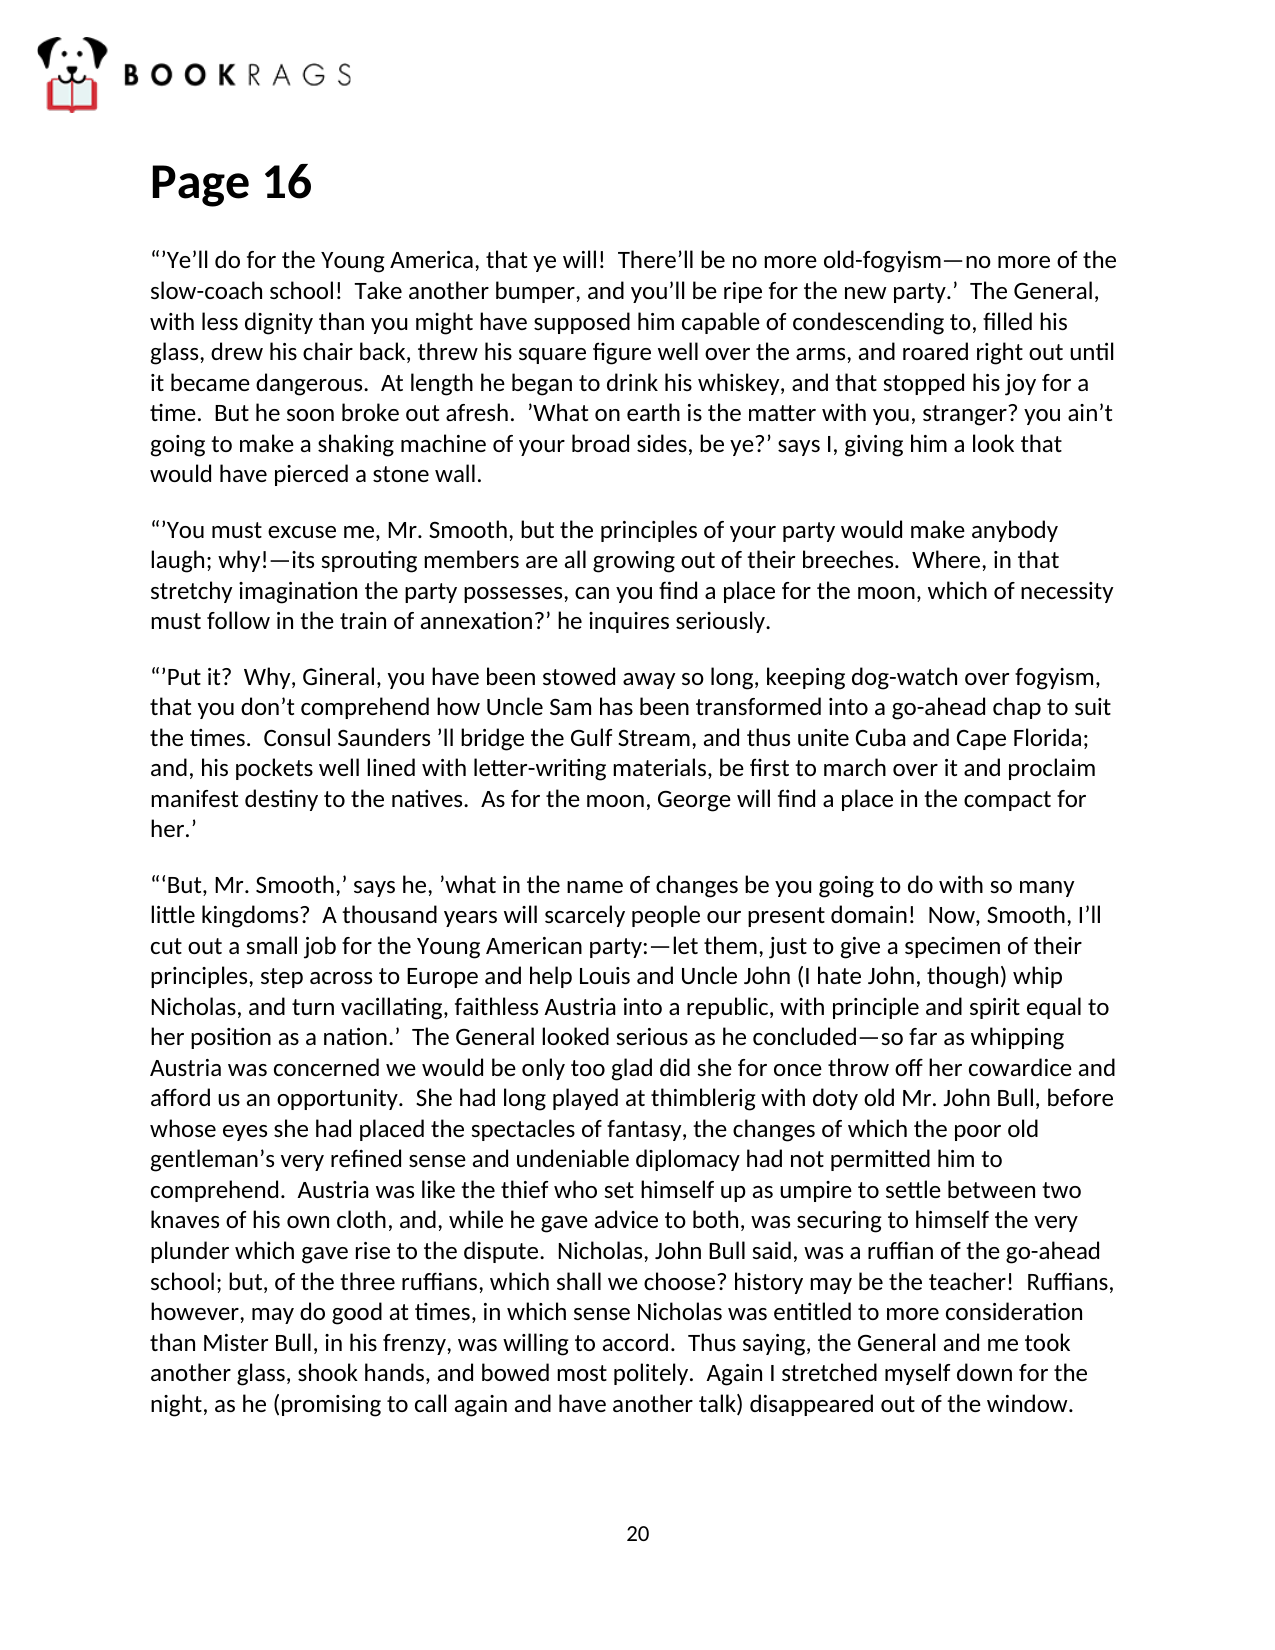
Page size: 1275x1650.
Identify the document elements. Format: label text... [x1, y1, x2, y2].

text “’Put it? Why, Gineral, you have been stowed away so long, keeping dog-watch over fogyism, that you don’t comprehend how Uncle Sam has been transformed into a go-ahead chap to suit the times. Consul Saunders ’ll bridge the Gulf Stream, and thus unite Cuba and Cape Florida; and, his pockets well lined with letter-writing materials, be first to march over it and proclaim manifest destiny to the natives. As for the moon, George will find a place in the compact for her.’ [150, 661, 1125, 844]
text “’Ye’ll do for the Young America, that ye will! There’ll be no more old-fogyism—­no more of the slow-coach school! Take another bumper, and you’ll be ripe for the new party.’ The General, with less dignity than you might have supposed him capable of condescending to, filled his glass, drew his chair back, threw his square figure well over the arms, and roared right out until it became dangerous. At length he began to drink his whiskey, and that stopped his joy for a time. But he soon broke out afresh. ’What on earth is the matter with you, stranger? you ain’t going to make a shaking machine of your broad sides, be ye?’ says I, giving him a look that would have pierced a stone wall. [150, 244, 1125, 489]
text “‘But, Mr. Smooth,’ says he, ’what in the name of changes be you going to do with so many little kingdoms? A thousand years will scarcely people our present domain! Now, Smooth, I’ll cut out a small job for the Young American party:—­let them, just to give a specimen of their principles, step across to Europe and help Louis and Uncle John (I hate John, though) whip Nicholas, and turn vacillating, faithless Austria into a republic, with principle and spirit equal to her position as a nation.’ The General looked serious as he concluded—­so far as whipping Austria was concerned we would be only too glad did she for once throw off her cowardice and afford us an opportunity. She had long played at thimblerig with doty old Mr. John Bull, before whose eyes she had placed the spectacles of fantasy, the changes of which the poor old gentleman’s very refined sense and undeniable diplomacy had not permitted him to comprehend. Austria was like the thief who set himself up as umpire to settle between two knaves of his own cloth, and, while he gave advice to both, was securing to himself the very plunder which gave rise to the dispute. Nicholas, John Bull said, was a ruffian of the go-ahead school; but, of the three ruffians, which shall we choose? history may be the teacher! Ruffians, however, may do good at times, in which sense Nicholas was entitled to more consideration than Mister Bull, in his frenzy, was willing to accord. Thus saying, the General and me took another glass, shook hands, and bowed most politely. Again I stretched myself down for the night, as he (promising to call again and have another talk) disappeared out of the window. [150, 869, 1125, 1418]
text “’You must excuse me, Mr. Smooth, but the principles of your party would make anybody laugh; why!—­its sprouting members are all growing out of their breeches. Where, in that stretchy imagination the party possesses, can you find a place for the moon, which of necessity must follow in the train of annexation?’ he inquires seriously. [150, 514, 1125, 636]
picture [37, 37, 351, 113]
text Page 16 [150, 150, 1125, 211]
